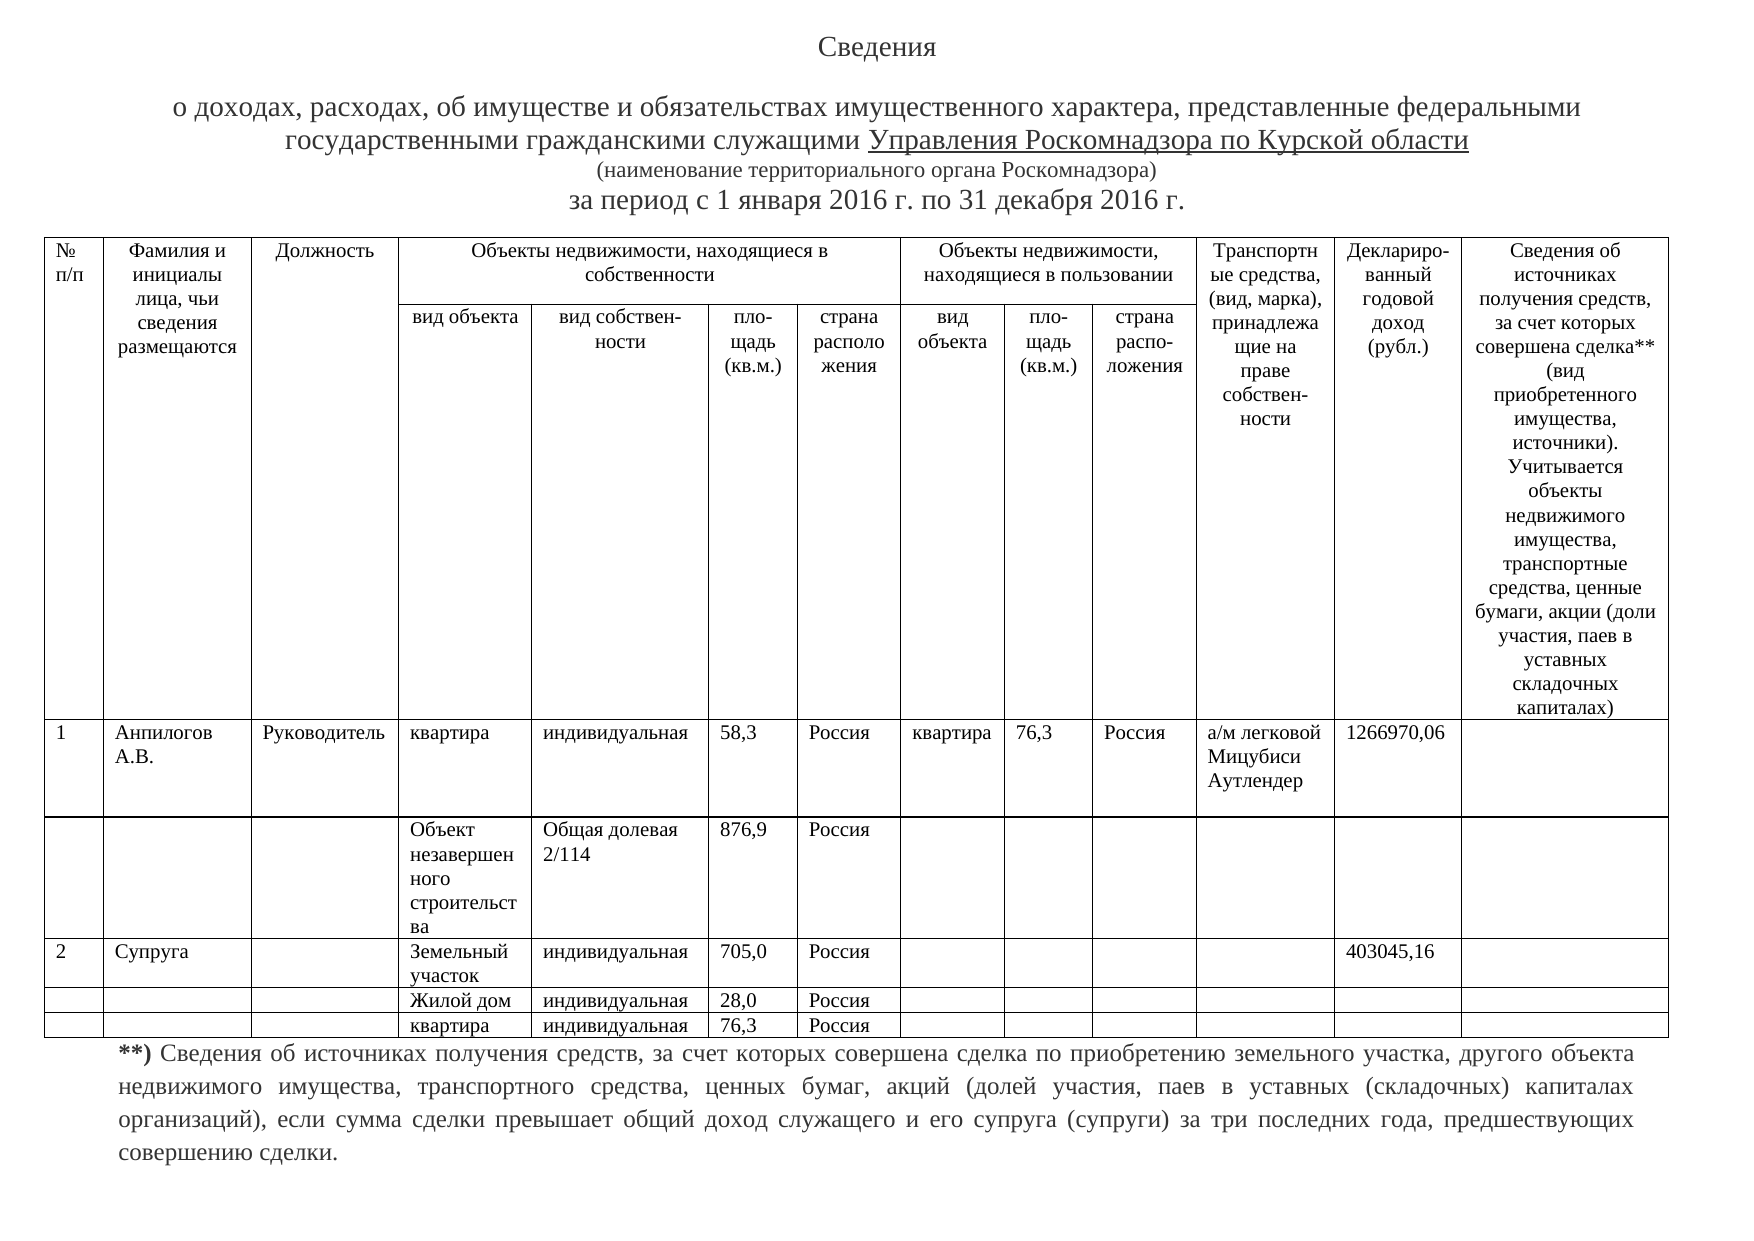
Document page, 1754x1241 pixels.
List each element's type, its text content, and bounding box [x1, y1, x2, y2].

table_cell индивидуальная [532, 720, 708, 816]
table_cell [104, 818, 251, 938]
table_cell [104, 988, 251, 1012]
table_cell вид объекта [399, 305, 531, 719]
table_cell [252, 988, 398, 1012]
table_cell [1197, 988, 1334, 1012]
table_cell [901, 939, 1004, 987]
table_cell [1462, 720, 1668, 816]
table_cell 1266970,06 [1335, 720, 1461, 816]
table_cell страна расположения [798, 305, 900, 719]
table_cell [1462, 988, 1668, 1012]
table_cell Земельный участок [399, 939, 531, 987]
table_cell [901, 818, 1004, 938]
table_cell [45, 818, 103, 938]
table_cell [1093, 988, 1196, 1012]
table_header Объекты недвижимости, находящиеся в собственности [399, 238, 900, 303]
table_cell [1197, 818, 1334, 938]
table_cell Анпилогов А.В. [104, 720, 251, 816]
table_cell [1093, 1013, 1196, 1037]
table_cell 1 [45, 720, 103, 816]
table_cell индивидуальная [532, 1013, 708, 1037]
table_cell Общая долевая 2/114 [532, 818, 708, 938]
text о доходах, расходах, об имуществе и обязательствах имущественного характера, представленные федеральными государственными гражданскими служащими Управления Роскомнадзора по Курской области [118, 89, 1636, 156]
table_cell Объект незавершенного строительства [399, 818, 531, 938]
table_cell 28,0 [709, 988, 797, 1012]
text **) Сведения об источниках получения средств, за счет которых совершена сделка по приобретению земельного участка, другого объекта недвижимого имущества, транспортного средства, ценных бумаг, акций (долей участия, паев в уставных (складочных) капиталах организаций), если сумма сделки превышает общий доход служащего и его супруга (супруги) за три последних года, предшествующих совершению сделки. [118, 1038, 1636, 1166]
table_cell вид собствен-ности [532, 305, 708, 719]
table_header Транспортные средства, (вид, марка), принадлежащие на праве собствен-ности [1197, 238, 1334, 719]
table_cell 2 [45, 939, 103, 987]
table_cell 76,3 [1005, 720, 1092, 816]
table_cell 876,9 [709, 818, 797, 938]
table_cell [1462, 818, 1668, 938]
table_cell квартира [399, 1013, 531, 1037]
table_cell страна распо-ложения [1093, 305, 1196, 719]
table_cell [901, 1013, 1004, 1037]
text за период с 1 января 2016 г. по 31 декабря 2016 г. [118, 182, 1636, 216]
table_cell [1005, 818, 1092, 938]
table_header Деклариро-ванный годовой доход (рубл.) [1335, 238, 1461, 719]
table_cell [1335, 818, 1461, 938]
table_cell квартира [399, 720, 531, 816]
table_cell [1197, 1013, 1334, 1037]
table_header Сведения об источниках получения средств, за счет которых совершена сделка** (вид приобретенного имущества, источники). Учитывается объекты недвижимого имущества, транспортные средства, ценные бумаги, акции (доли участия, паев в уставных складочных капиталах) [1462, 238, 1668, 719]
table_cell [1093, 818, 1196, 938]
table_cell Россия [798, 988, 900, 1012]
table_cell [252, 818, 398, 938]
table_header № п/п [45, 238, 103, 719]
table_cell [45, 1013, 103, 1037]
table_cell [45, 988, 103, 1012]
table_cell 76,3 [709, 1013, 797, 1037]
table_cell [1335, 988, 1461, 1012]
table_cell 705,0 [709, 939, 797, 987]
table_cell Россия [798, 939, 900, 987]
table_cell [901, 988, 1004, 1012]
table_cell 58,3 [709, 720, 797, 816]
table_cell Россия [798, 1013, 900, 1037]
table_cell Россия [798, 818, 900, 938]
table_cell [1093, 939, 1196, 987]
table_cell пло-щадь (кв.м.) [1005, 305, 1092, 719]
table_cell [1005, 1013, 1092, 1037]
table_cell вид объекта [901, 305, 1004, 719]
table_header Должность [252, 238, 398, 719]
table_cell [1197, 939, 1334, 987]
text (наименование территориального органа Роскомнадзора) [118, 156, 1636, 182]
table_cell квартира [901, 720, 1004, 816]
table_cell индивидуальная [532, 939, 708, 987]
table_cell [1462, 1013, 1668, 1037]
table_cell индивидуальная [532, 988, 708, 1012]
table_cell [1005, 988, 1092, 1012]
table_cell а/м легковой Мицубиси Аутлендер [1197, 720, 1334, 816]
table_cell [104, 1013, 251, 1037]
table_cell Жилой дом [399, 988, 531, 1012]
table_cell Супруга [104, 939, 251, 987]
table_cell Россия [798, 720, 900, 816]
table_cell Россия [1093, 720, 1196, 816]
table_header Объекты недвижимости, находящиеся в пользовании [901, 238, 1196, 303]
table_cell 403045,16 [1335, 939, 1461, 987]
table_cell [252, 1013, 398, 1037]
table_cell [1335, 1013, 1461, 1037]
table_header Фамилия и инициалы лица, чьи сведения размещаются [104, 238, 251, 719]
table_cell пло-щадь (кв.м.) [709, 305, 797, 719]
text Сведения [118, 29, 1636, 63]
table_cell Руководитель [252, 720, 398, 816]
table_cell [252, 939, 398, 987]
table_cell [1005, 939, 1092, 987]
table_cell [1462, 939, 1668, 987]
